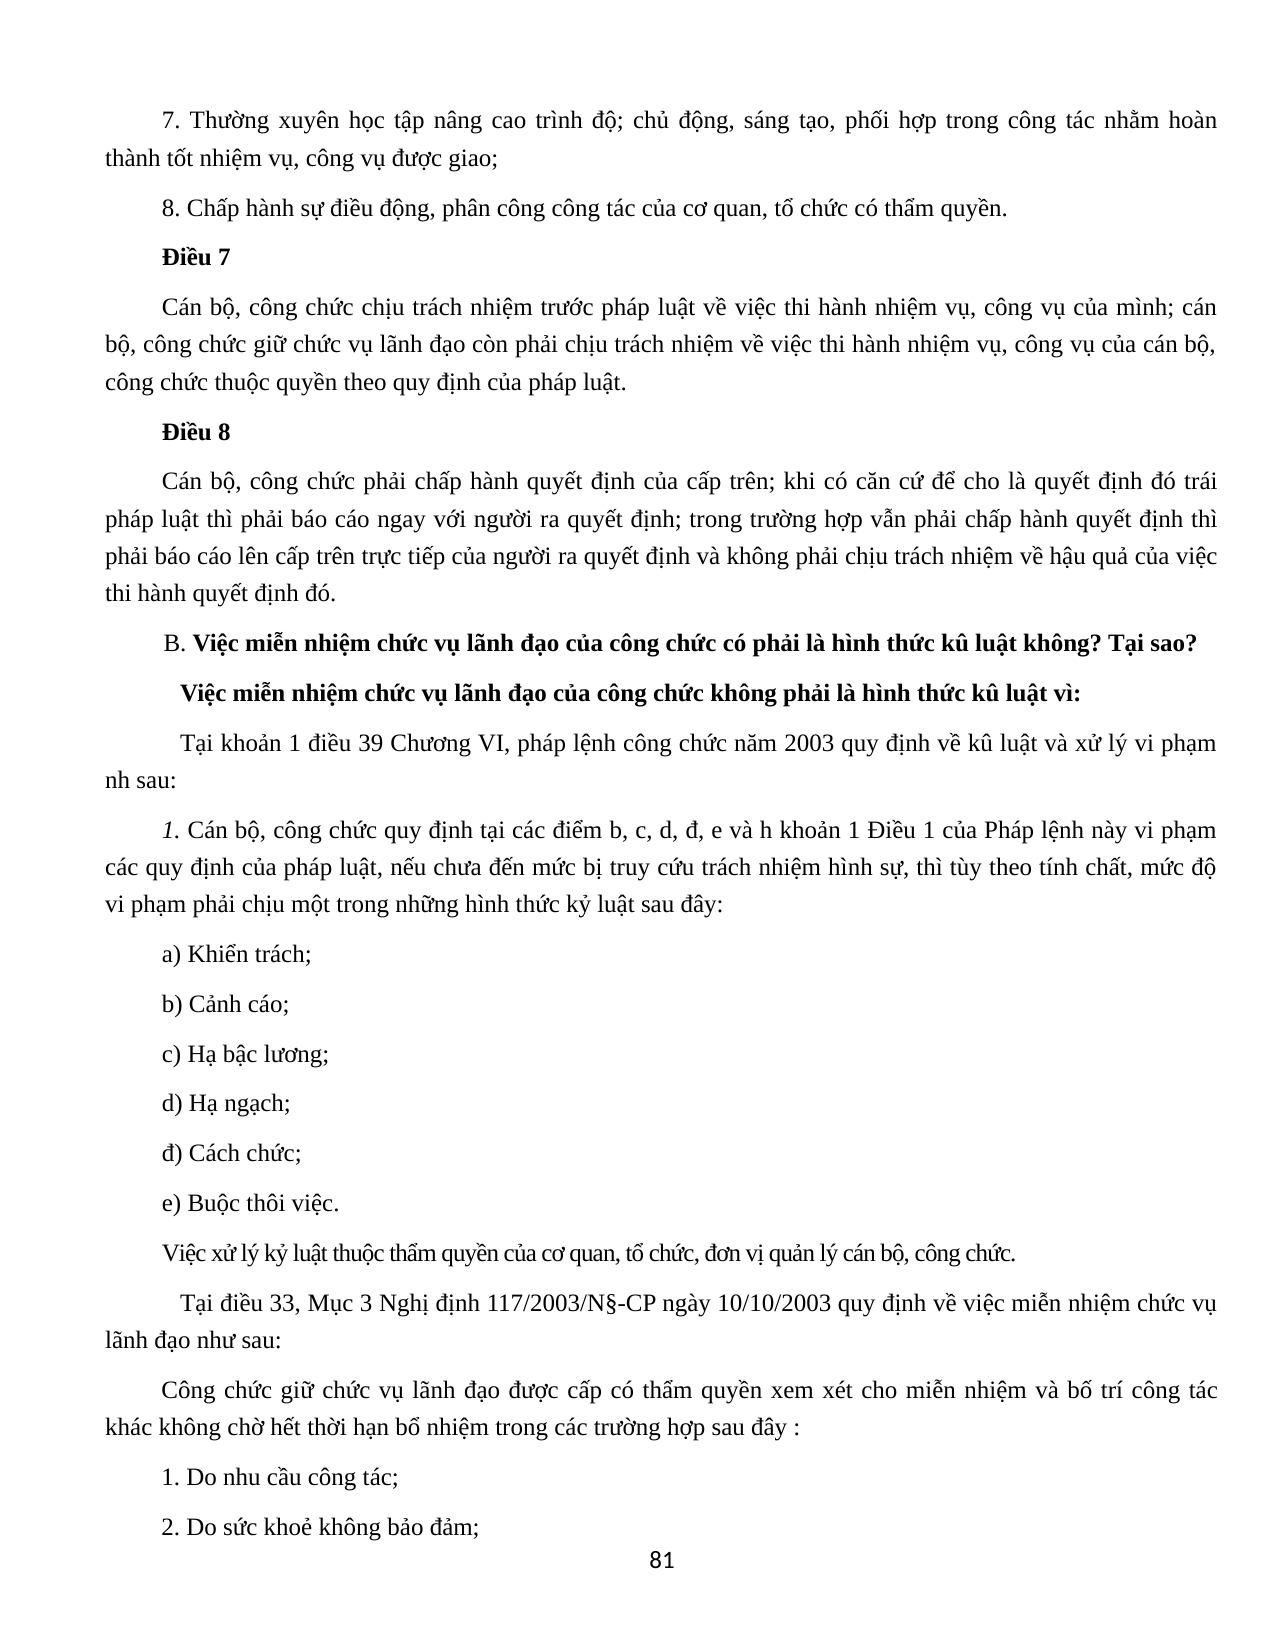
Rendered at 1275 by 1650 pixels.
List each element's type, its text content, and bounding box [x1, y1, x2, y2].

text Công chức giữ chức vụ lãnh đạo được cấp có thẩm quyền xem xét cho miễn nhiệm và bố trí công tác khác không chờ hết thời hạn bổ nhiệm trong các trường hợp sau đây : [105, 1375, 1219, 1441]
text e) Buộc thôi việc. [105, 1188, 1219, 1217]
text Cán bộ, công chức chịu trách nhiệm trước pháp luật về việc thi hành nhiệm vụ, công vụ của mình; cán bộ, công chức giữ chức vụ lãnh đạo còn phải chịu trách nhiệm về việc thi hành nhiệm vụ, công vụ của cán bộ, công chức thuộc quyền theo quy định của pháp luật. [105, 292, 1219, 396]
text B. Việc miễn nhiệm chức vụ lãnh đạo của công chức có phải là hình thức kû luật không? Tại sao? [105, 628, 1219, 657]
text 2. Do sức khoẻ không bảo đảm; [105, 1512, 1219, 1540]
text Điều 7 [105, 242, 1219, 271]
text Tại khoản 1 điều 39 Chương VI, pháp lệnh công chức năm 2003 quy định về kû luật và xử lý vi phạm nh­ sau: [105, 728, 1219, 794]
text 8. Chấp hành sự điều động, phân công công tác của cơ quan, tổ chức có thẩm quyền. [105, 193, 1219, 221]
text Cán bộ, công chức phải chấp hành quyết định của cấp trên; khi có căn cứ để cho là quyết định đó trái pháp luật thì phải báo cáo ngay với người ra quyết định; trong trường hợp vẫn phải chấp hành quyết định thì phải báo cáo lên cấp trên trực tiếp của người ra quyết định và không phải chịu trách nhiệm về hậu quả của việc thi hành quyết định đó. [105, 466, 1219, 607]
text đ) Cách chức; [105, 1138, 1219, 1167]
text Việc xử lý kỷ luật thuộc thẩm quyền của cơ quan, tổ chức, đơn vị quản lý cán bộ, công chức. [105, 1238, 1219, 1267]
text Tại điều 33, Mục 3 Nghị định 117/2003/N§-CP ngày 10/10/2003 quy định về việc miễn nhiệm chức vụ lãnh đạo như sau: [105, 1288, 1219, 1354]
text a) Khiển trách; [105, 939, 1219, 968]
text Việc miễn nhiệm chức vụ lãnh đạo của công chức không phải là hình thức kû luật vì: [105, 678, 1219, 707]
text d) Hạ ngạch; [105, 1088, 1219, 1117]
text c) Hạ bậc lương; [105, 1039, 1219, 1067]
text 7. Thường xuyên học tập nâng cao trình độ; chủ động, sáng tạo, phối hợp trong công tác nhằm hoàn thành tốt nhiệm vụ, công vụ được giao; [105, 106, 1219, 172]
text b) Cảnh cáo; [105, 989, 1219, 1018]
text 1. Cán bộ, công chức quy định tại các điểm b, c, d, đ, e và h khoản 1 Điều 1 của Pháp lệnh này vi phạm các quy định của pháp luật, nếu chưa đến mức bị truy cứu trách nhiệm hình sự, thì tùy theo tính chất, mức độ vi phạm phải chịu một trong những hình thức kỷ luật sau đây: [105, 815, 1219, 918]
text 1. Do nhu cầu công tác; [105, 1462, 1219, 1491]
text Điều 8 [105, 417, 1219, 445]
